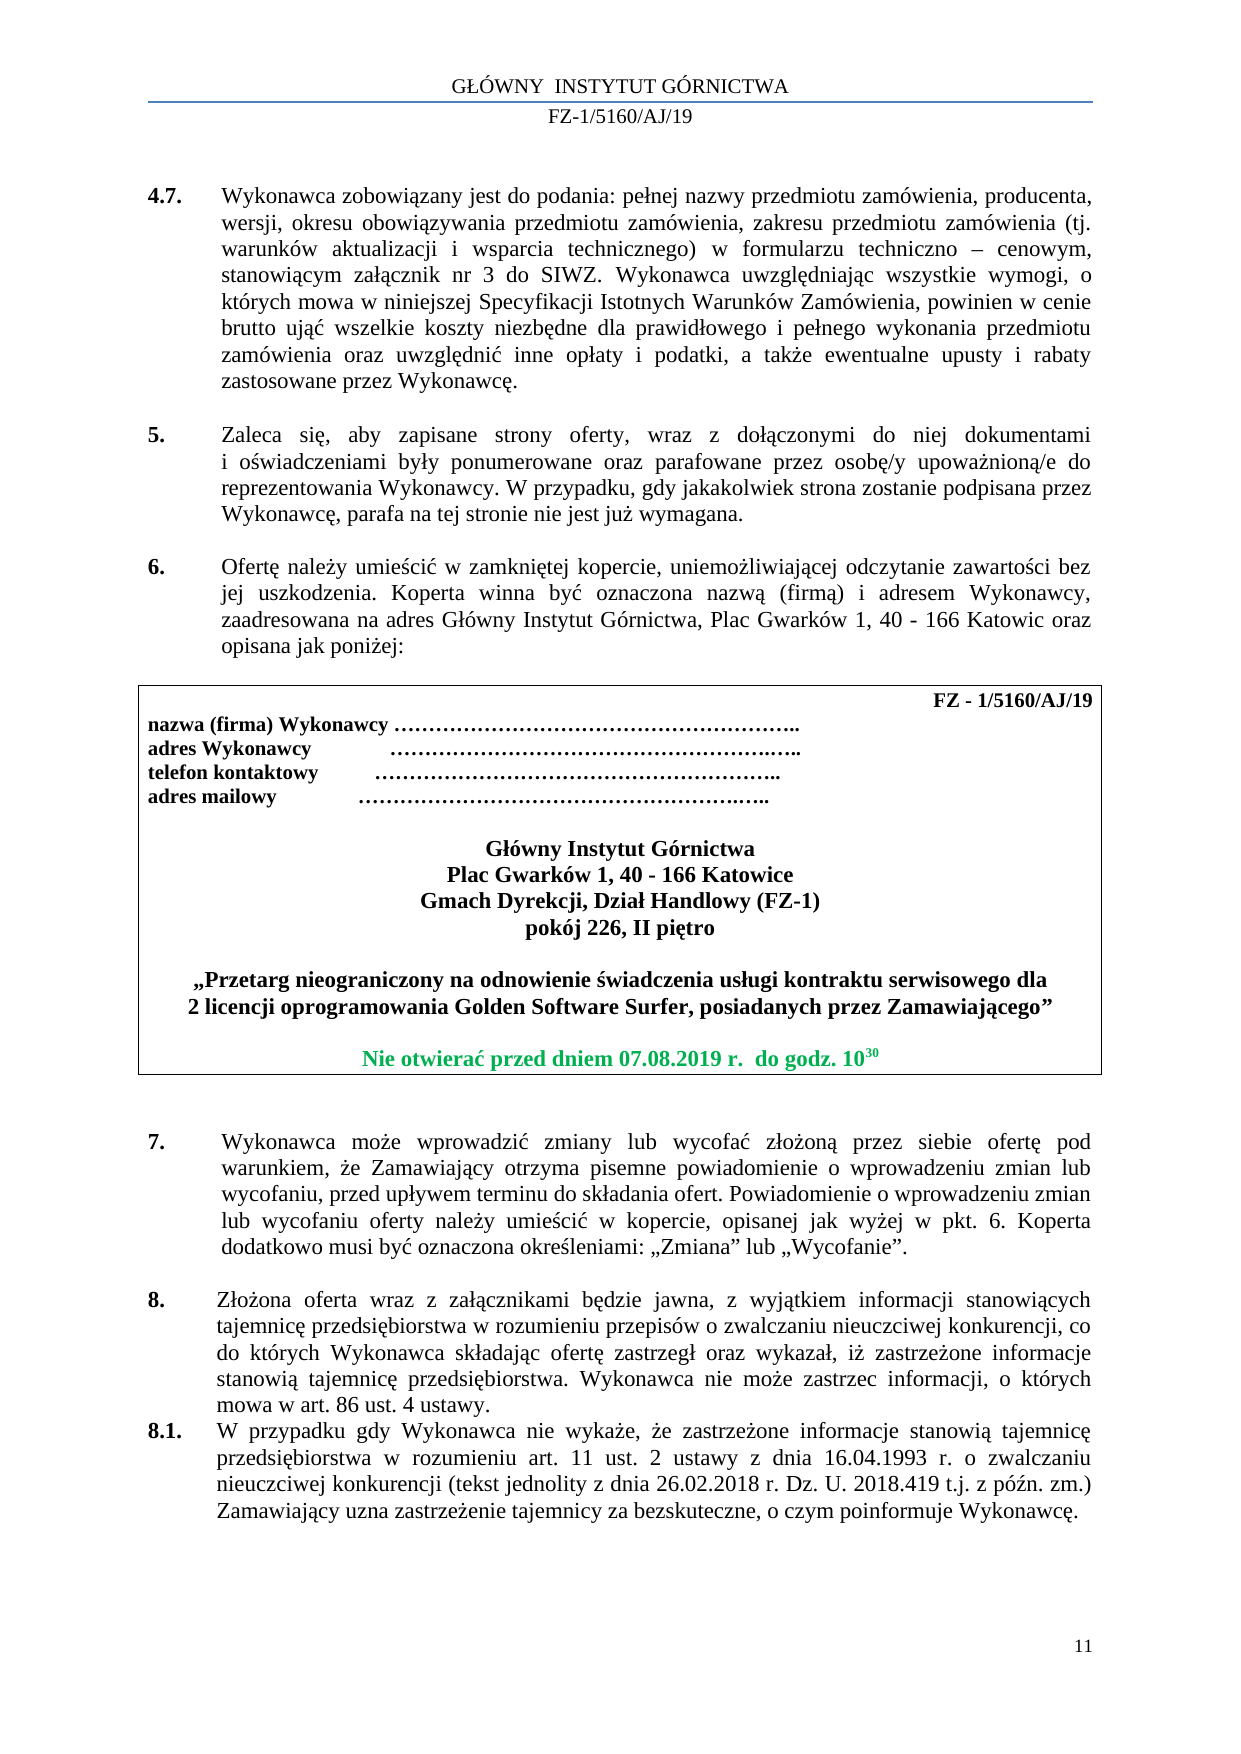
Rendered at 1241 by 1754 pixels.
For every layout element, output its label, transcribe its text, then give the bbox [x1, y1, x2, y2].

text „Przetarg nieograniczony na odnowienie świadczenia usługi kontraktu serwisowego dla [148, 966, 1093, 993]
text adres Wykonawcy ……………………………………………….….. [148, 736, 1093, 760]
text 8.1. W przypadku gdy Wykonawca nie wykaże, że zastrzeżone informacje stanowią tajemnicę przedsiębiorstwa w rozumieniu art. 11 ust. 2 ustawy z dnia 16.04.1993 r. o zwalczaniu nieuczciwej konkurencji (tekst jednolity z dnia 26.02.2018 r. Dz. U. 2018.419 t.j. z późn. zm.) Zamawiający uzna zastrzeżenie tajemnicy za bezskuteczne, o czym poinformuje Wykonawcę. [148, 1418, 1093, 1523]
text 5. Zaleca się, aby zapisane strony oferty, wraz z dołączonymi do niej dokumentami i oświadczeniami były ponumerowane oraz parafowane przez osobę/y upoważnioną/e do reprezentowania Wykonawcy. W przypadku, gdy jakakolwiek strona zostanie podpisana przez Wykonawcę, parafa na tej stronie nie jest już wymagana. [148, 421, 1093, 527]
text 2 licencji oprogramowania Golden Software Surfer, posiadanych przez Zamawiającego” [148, 993, 1093, 1019]
text Gmach Dyrekcji, Dział Handlowy (FZ-1) [148, 887, 1093, 914]
text adres mailowy ……………………………………………….….. [148, 784, 1093, 808]
text Plac Gwarków 1, 40 - 166 Katowice [148, 861, 1093, 887]
text nazwa (firma) Wykonawcy ………………………………………………….. [148, 712, 1093, 736]
text telefon kontaktowy ………………………………………………….. [148, 760, 1093, 784]
text 8. Złożona oferta wraz z załącznikami będzie jawna, z wyjątkiem informacji stanowiących tajemnicę przedsiębiorstwa w rozumieniu przepisów o zwalczaniu nieuczciwej konkurencji, co do których Wykonawca składając ofertę zastrzegł oraz wykazał, iż zastrzeżone informacje stanowią tajemnicę przedsiębiorstwa. Wykonawca nie może zastrzec informacji, o których mowa w art. 86 ust. 4 ustawy. [148, 1286, 1093, 1418]
text 7. Wykonawca może wprowadzić zmiany lub wycofać złożoną przez siebie ofertę pod warunkiem, że Zamawiający otrzyma pisemne powiadomienie o wprowadzeniu zmian lub wycofaniu, przed upływem terminu do składania ofert. Powiadomienie o wprowadzeniu zmian lub wycofaniu oferty należy umieścić w kopercie, opisanej jak wyżej w pkt. 6. Koperta dodatkowo musi być oznaczona określeniami: „Zmiana” lub „Wycofanie”. [148, 1128, 1093, 1259]
text 6. Ofertę należy umieścić w zamkniętej kopercie, uniemożliwiającej odczytanie zawartości bez jej uszkodzenia. Koperta winna być oznaczona nazwą (firmą) i adresem Wykonawcy, zaadresowana na adres Główny Instytut Górnictwa, Plac Gwarków 1, 40 - 166 Katowic oraz opisana jak poniżej: [148, 553, 1093, 658]
text pokój 226, II piętro [148, 914, 1093, 940]
text 4.7. Wykonawca zobowiązany jest do podania: pełnej nazwy przedmiotu zamówienia, producenta, wersji, okresu obowiązywania przedmiotu zamówienia, zakresu przedmiotu zamówienia (tj. warunków aktualizacji i wsparcia technicznego) w formularzu techniczno – cenowym, stanowiącym załącznik nr 3 do SIWZ. Wykonawca uwzględniając wszystkie wymogi, o których mowa w niniejszej Specyfikacji Istotnych Warunków Zamówienia, powinien w cenie brutto ująć wszelkie koszty niezbędne dla prawidłowego i pełnego wykonania przedmiotu zamówienia oraz uwzględnić inne opłaty i podatki, a także ewentualne upusty i rabaty zastosowane przez Wykonawcę. [148, 182, 1093, 393]
text Główny Instytut Górnictwa [148, 835, 1093, 861]
text Nie otwierać przed dniem 07.08.2019 r. do godz. 1030 [139, 1042, 1101, 1074]
text FZ - 1/5160/AJ/19 [139, 686, 1101, 712]
